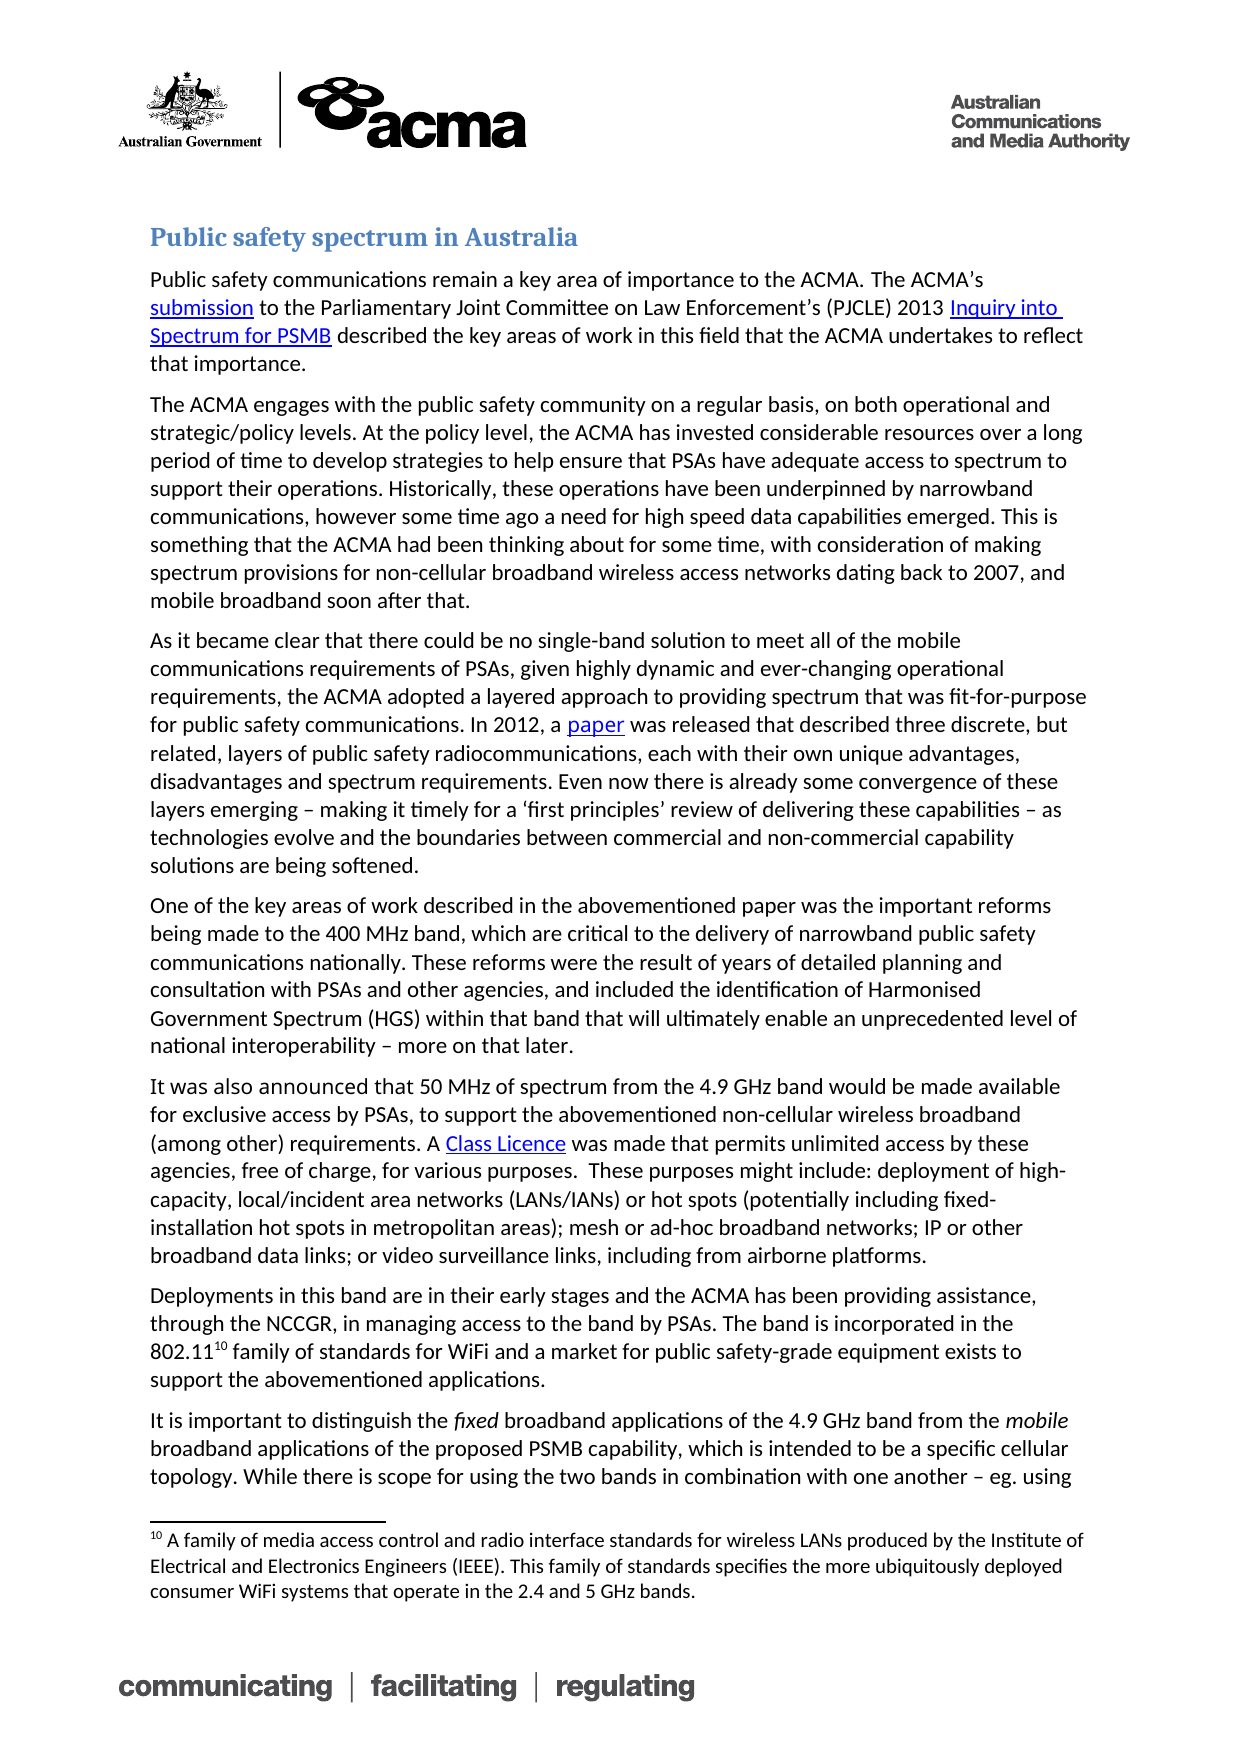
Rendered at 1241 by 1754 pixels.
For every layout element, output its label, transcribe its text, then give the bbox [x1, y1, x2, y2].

text Public safety communications remain a key area of importance to the ACMA. The ACMA’s submission to the Parliamentary Joint Committee on Law Enforcement’s (PJCLE) 2013 Inquiry into Spectrum for PSMB described the key areas of work in this field that the ACMA undertakes to reflect that importance. [150, 265, 1090, 377]
list One of the key areas of work described in the abovementioned paper was the important reforms being made to the 400 MHz band, which are critical to the delivery of narrowband public safety communications nationally. These reforms were the result of years of detailed planning and consultation with PSAs and other agencies, and included the identification of Harmonised Government Spectrum (HGS) within that band that will ultimately enable an unprecedented level of national interoperability – more on that later. [150, 892, 1090, 1060]
subtitle Public safety spectrum in Australia [150, 222, 1090, 253]
list The ACMA engages with the public safety community on a regular basis, on both operational and strategic/policy levels. At the policy level, the ACMA has invested considerable resources over a long period of time to develop strategies to help ensure that PSAs have adequate access to spectrum to support their operations. Historically, these operations have been underpinned by narrowband communications, however some time ago a need for high speed data capabilities emerged. This is something that the ACMA had been thinking about for some time, with consideration of making spectrum provisions for non-cellular broadband wireless access networks dating back to 2007, and mobile broadband soon after that. [150, 390, 1090, 614]
list As it became clear that there could be no single-band solution to meet all of the mobile communications requirements of PSAs, given highly dynamic and ever-changing operational requirements, the ACMA adopted a layered approach to providing spectrum that was fit-for-purpose for public safety communications. In 2012, a paper was released that described three discrete, but related, layers of public safety radiocommunications, each with their own unique advantages, disadvantages and spectrum requirements. Even now there is already some convergence of these layers emerging – making it timely for a ‘first principles’ review of delivering these capabilities – as technologies evolve and the boundaries between commercial and non-commercial capability solutions are being softened. [150, 626, 1090, 879]
list Deployments in this band are in their early stages and the ACMA has been providing assistance, through the NCCGR, in managing access to the band by PSAs. The band is incorporated in the 802.11 family of standards for WiFi and a market for public safety-grade equipment exists to support the abovementioned applications. [150, 1281, 1090, 1393]
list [150, 1406, 1090, 1490]
list It was also announced that 50 MHz of spectrum from the 4.9 GHz band would be made available for exclusive access by PSAs, to support the abovementioned non-cellular wireless broadband (among other) requirements. A Class Licence was made that permits unlimited access by these agencies, free of charge, for various purposes. These purposes might include: deployment of high-capacity, local/incident area networks (LANs/IANs) or hot spots (potentially including fixed-installation hot spots in metropolitan areas); mesh or ad-hoc broadband networks; IP or other broadband data links; or video surveillance links, including from airborne platforms. [150, 1072, 1090, 1269]
